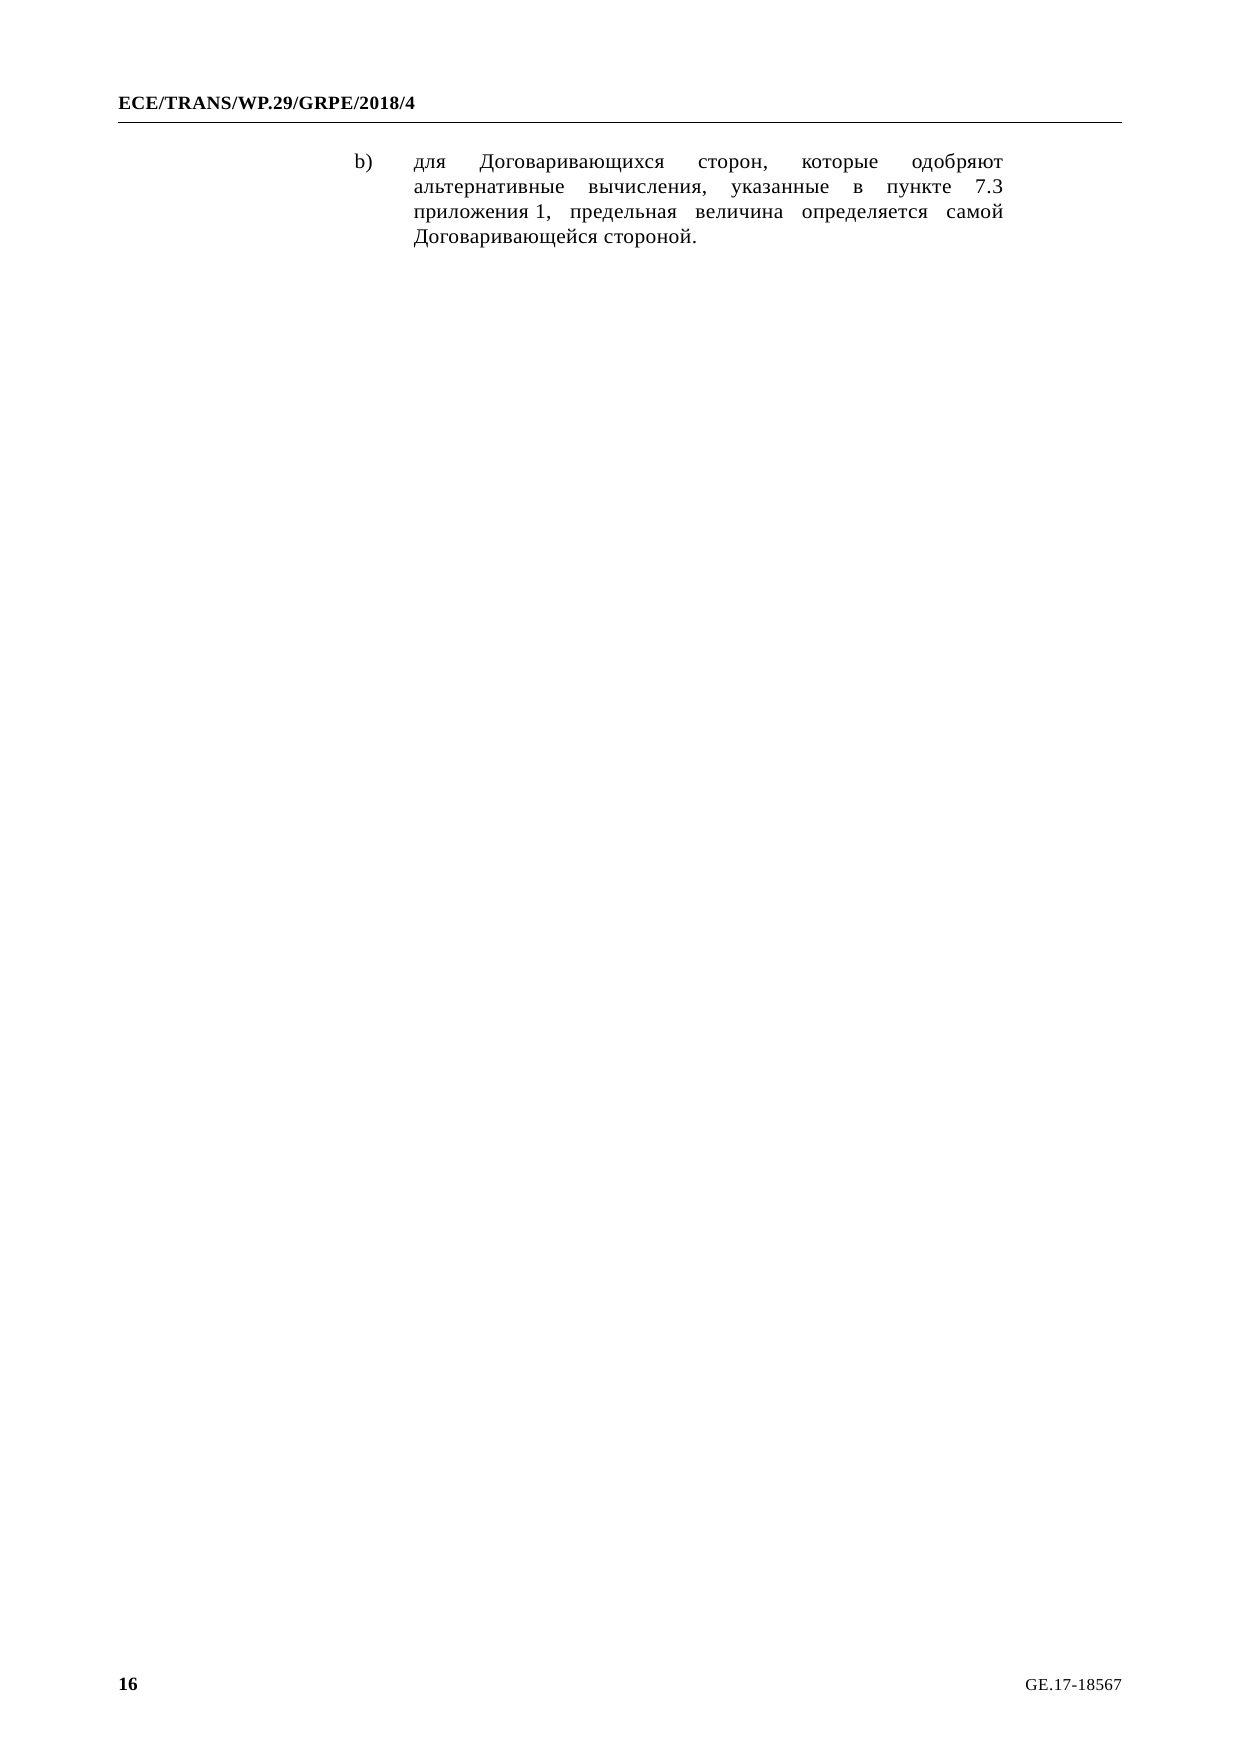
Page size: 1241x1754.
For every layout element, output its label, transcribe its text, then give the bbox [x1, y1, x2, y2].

text b) для Договаривающихся сторон, которые одобряют альтернативные вычисления, указанные в пункте 7.3 приложения 1, предельная величина определяется самой Договаривающейся стороной. [354, 148, 1004, 248]
